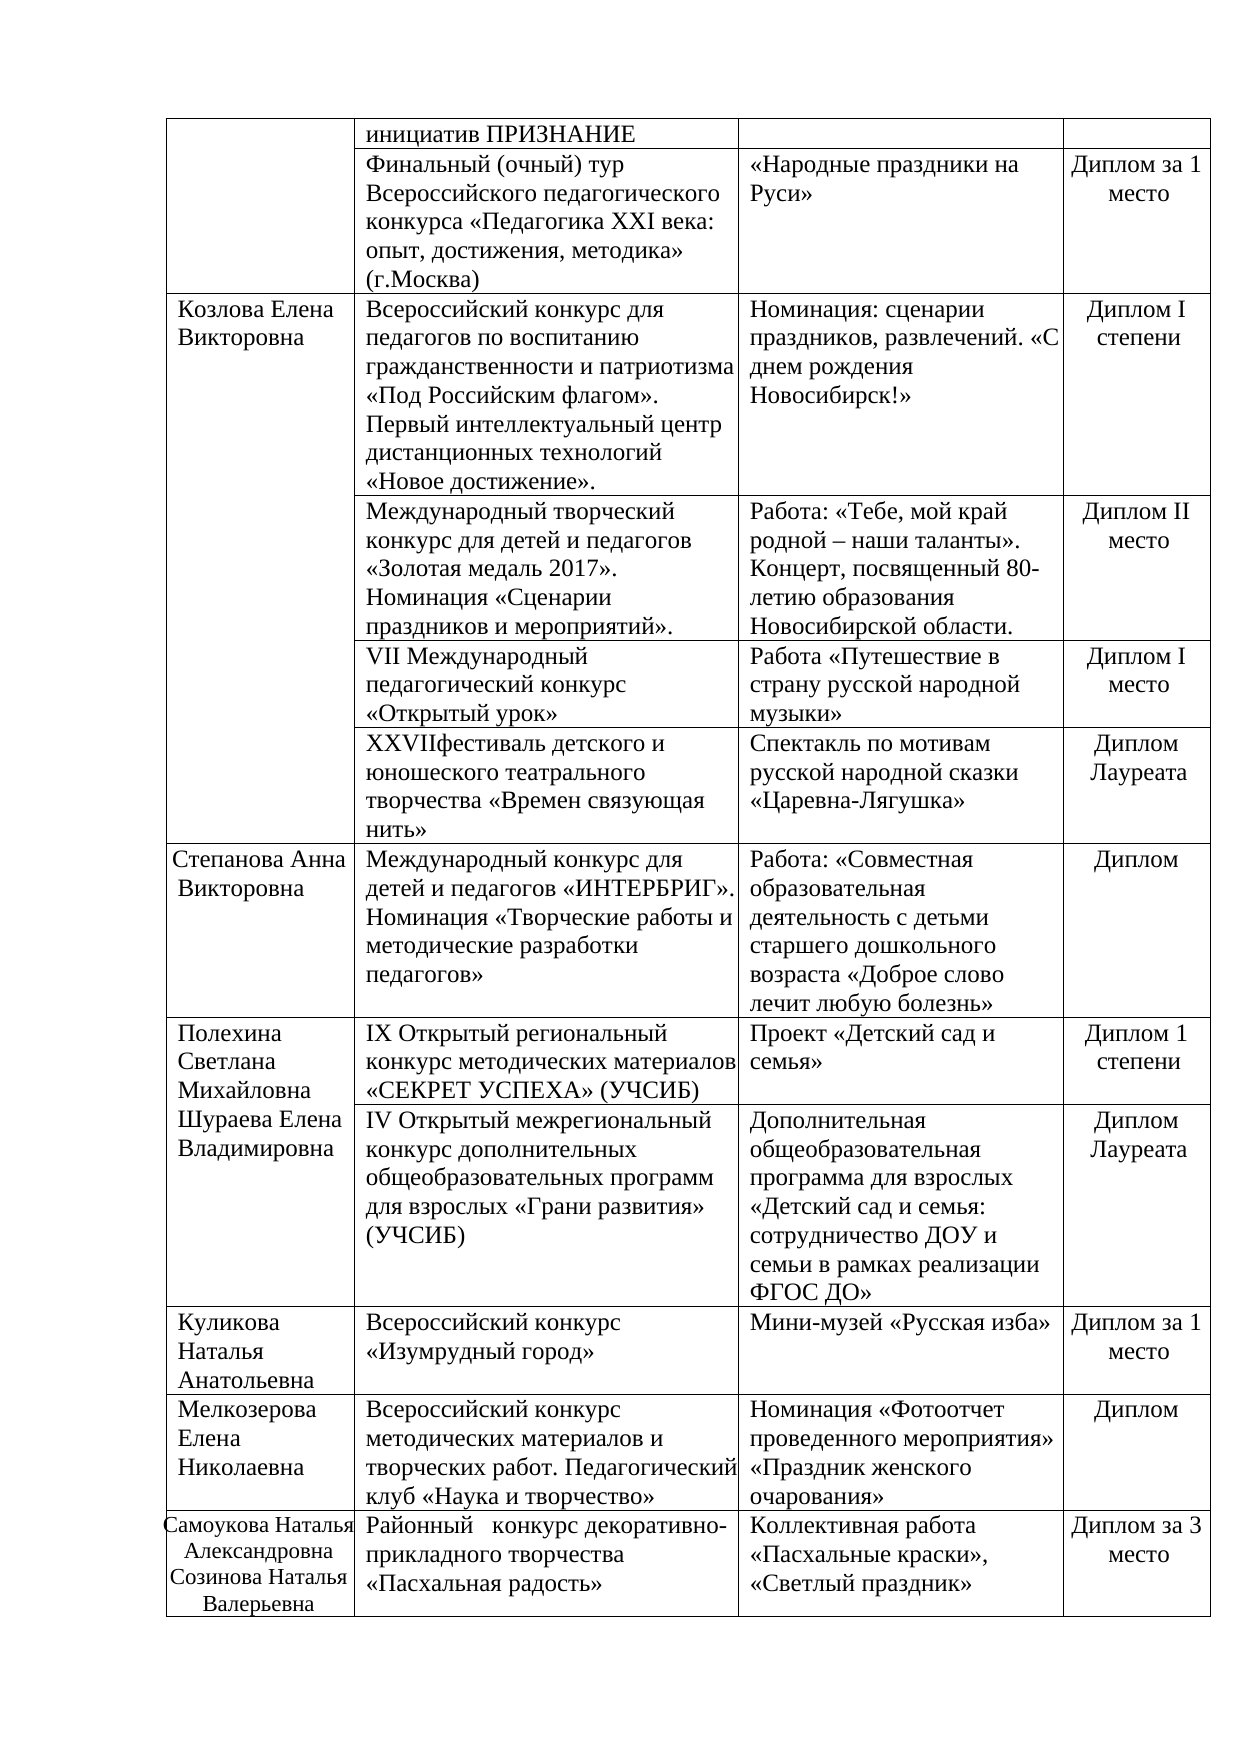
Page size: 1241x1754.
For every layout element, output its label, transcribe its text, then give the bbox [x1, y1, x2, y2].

table_cell IX Открытый региональный конкурс методических материалов «СЕКРЕТ УСПЕХА» (УЧСИБ) [355, 1018, 738, 1104]
table_cell Работа «Путешествие в страну русской народной музыки» [739, 641, 1063, 727]
table_cell Степанова Анна Викторовна [167, 844, 354, 1017]
table_cell Козлова Елена Викторовна [167, 294, 354, 843]
table_cell Номинация: сценарии праздников, развлечений. «С днем рождения Новосибирск!» [739, 294, 1063, 495]
table_cell Диплом [1064, 844, 1210, 1017]
table_cell Всероссийский конкурс для педагогов по воспитанию гражданственности и патриотизма «Под Российским флагом». Первый интеллектуальный центр дистанционных технологий «Новое достижение». [355, 294, 738, 495]
table_cell Диплом Лауреата [1064, 1105, 1210, 1306]
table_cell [355, 119, 738, 148]
table_cell Диплом за 3 место [1064, 1511, 1210, 1616]
table_cell Диплом II место [1064, 496, 1210, 640]
table_cell Номинация «Фотоотчет проведенного мероприятия» «Праздник женского очарования» [739, 1395, 1063, 1509]
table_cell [1064, 119, 1210, 148]
table_cell Финальный (очный) тур Всероссийского педагогического конкурса «Педагогика XXI века: опыт, достижения, методика» (г.Москва) [355, 149, 738, 293]
table_cell Работа: «Тебе, мой край родной – наши таланты». Концерт, посвященный 80-летию образования Новосибирской области. [739, 496, 1063, 640]
table_cell Работа: «Совместная образовательная деятельность с детьми старшего дошкольного возраста «Доброе слово лечит любую болезнь» [739, 844, 1063, 1017]
table_cell Куликова Наталья Анатольевна [167, 1307, 354, 1393]
table_cell Диплом за 1 место [1064, 149, 1210, 293]
table_cell Всероссийский конкурс «Изумрудный город» [355, 1307, 738, 1393]
table_cell Диплом I степени [1064, 294, 1210, 495]
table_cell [739, 119, 1063, 148]
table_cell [167, 119, 354, 293]
table_cell Полехина Светлана Михайловна Шураева Елена Владимировна [167, 1018, 354, 1306]
table_cell Самоукова Наталья Александровна Созинова Наталья Валерьевна [167, 1511, 354, 1616]
table_cell Мелкозерова Елена Николаевна [167, 1395, 354, 1509]
table_cell Международный конкурс для детей и педагогов «ИНТЕРБРИГ». Номинация «Творческие работы и методические разработки педагогов» [355, 844, 738, 1017]
table_cell Диплом Лауреата [1064, 728, 1210, 843]
table_cell «Народные праздники на Руси» [739, 149, 1063, 293]
table_cell Диплом [1064, 1395, 1210, 1509]
table_cell Международный творческий конкурс для детей и педагогов «Золотая медаль 2017». Номинация «Сценарии праздников и мероприятий». [355, 496, 738, 640]
table_cell Проект «Детский сад и семья» [739, 1018, 1063, 1104]
table_cell Мини-музей «Русская изба» [739, 1307, 1063, 1393]
table_cell Диплом I место [1064, 641, 1210, 727]
table_cell Спектакль по мотивам русской народной сказки «Царевна-Лягушка» [739, 728, 1063, 843]
table_cell IV Открытый межрегиональный конкурс дополнительных общеобразовательных программ для взрослых «Грани развития» (УЧСИБ) [355, 1105, 738, 1306]
table_cell Диплом 1 степени [1064, 1018, 1210, 1104]
table_cell XXVIIфестиваль детского и юношеского театрального творчества «Времен связующая нить» [355, 728, 738, 843]
table_cell Всероссийский конкурс методических материалов и творческих работ. Педагогический клуб «Наука и творчество» [355, 1395, 738, 1509]
table_cell Районный конкурс декоративно-прикладного творчества «Пасхальная радость» [355, 1511, 738, 1616]
table_cell VII Международный педагогический конкурс «Открытый урок» [355, 641, 738, 727]
table_cell Дополнительная общеобразовательная программа для взрослых «Детский сад и семья: сотрудничество ДОУ и семьи в рамках реализации ФГОС ДО» [739, 1105, 1063, 1306]
table_cell Коллективная работа «Пасхальные краски», «Светлый праздник» [739, 1511, 1063, 1616]
table_cell Диплом за 1 место [1064, 1307, 1210, 1393]
